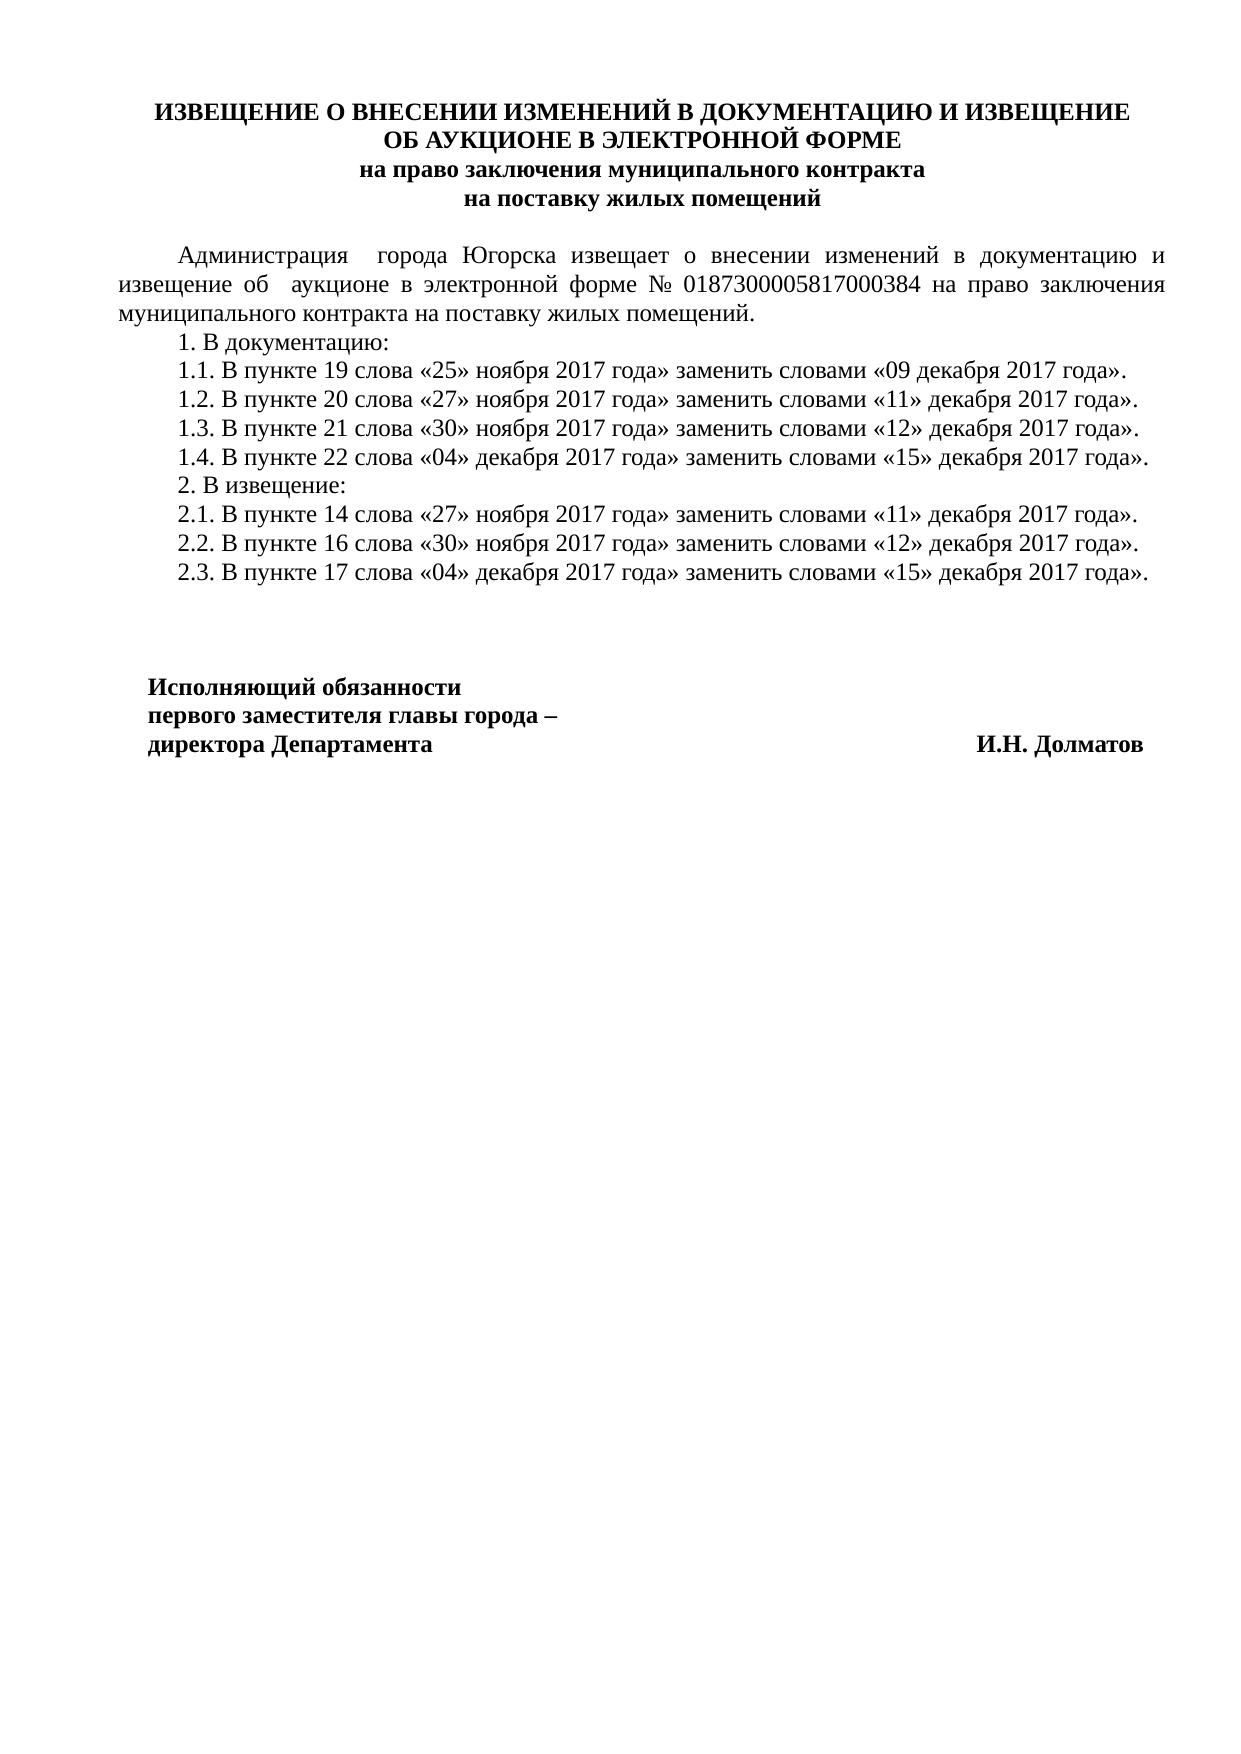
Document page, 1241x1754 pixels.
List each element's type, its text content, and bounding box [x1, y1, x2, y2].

text первого заместителя главы города – [118, 700, 1167, 729]
text ИЗВЕЩЕНИЕ О ВНЕСЕНИИ ИЗМЕНЕНИЙ В ДОКУМЕНТАЦИЮ И ИЗВЕЩЕНИЕ [118, 97, 1167, 125]
text 2.2. В пункте 16 слова «30» ноября 2017 года» заменить словами «12» декабря 2017 года». [118, 528, 1167, 557]
text на поставку жилых помещений [118, 183, 1167, 212]
text 1.3. В пункте 21 слова «30» ноября 2017 года» заменить словами «12» декабря 2017 года». [118, 413, 1167, 442]
text 2.3. В пункте 17 слова «04» декабря 2017 года» заменить словами «15» декабря 2017 года». [118, 557, 1167, 585]
text 1.4. В пункте 22 слова «04» декабря 2017 года» заменить словами «15» декабря 2017 года». [118, 442, 1167, 470]
text 1.1. В пункте 19 слова «25» ноября 2017 года» заменить словами «09 декабря 2017 года». [118, 355, 1167, 384]
text 2. В извещение: [118, 470, 1167, 499]
text ОБ АУКЦИОНЕ В ЭЛЕКТРОННОЙ ФОРМЕ [118, 125, 1167, 154]
text Исполняющий обязанности [118, 672, 1167, 700]
text директора Департамента И.Н. Долматов [118, 729, 1167, 758]
text 1. В документацию: [118, 327, 1167, 355]
text 1.2. В пункте 20 слова «27» ноября 2017 года» заменить словами «11» декабря 2017 года». [118, 384, 1167, 413]
text 2.1. В пункте 14 слова «27» ноября 2017 года» заменить словами «11» декабря 2017 года». [118, 499, 1167, 528]
text Администрация города Югорска извещает о внесении изменений в документацию и извещение об аукционе в электронной форме № 0187300005817000384 на право заключения муниципального контракта на поставку жилых помещений. [118, 240, 1167, 327]
text на право заключения муниципального контракта [118, 154, 1167, 183]
